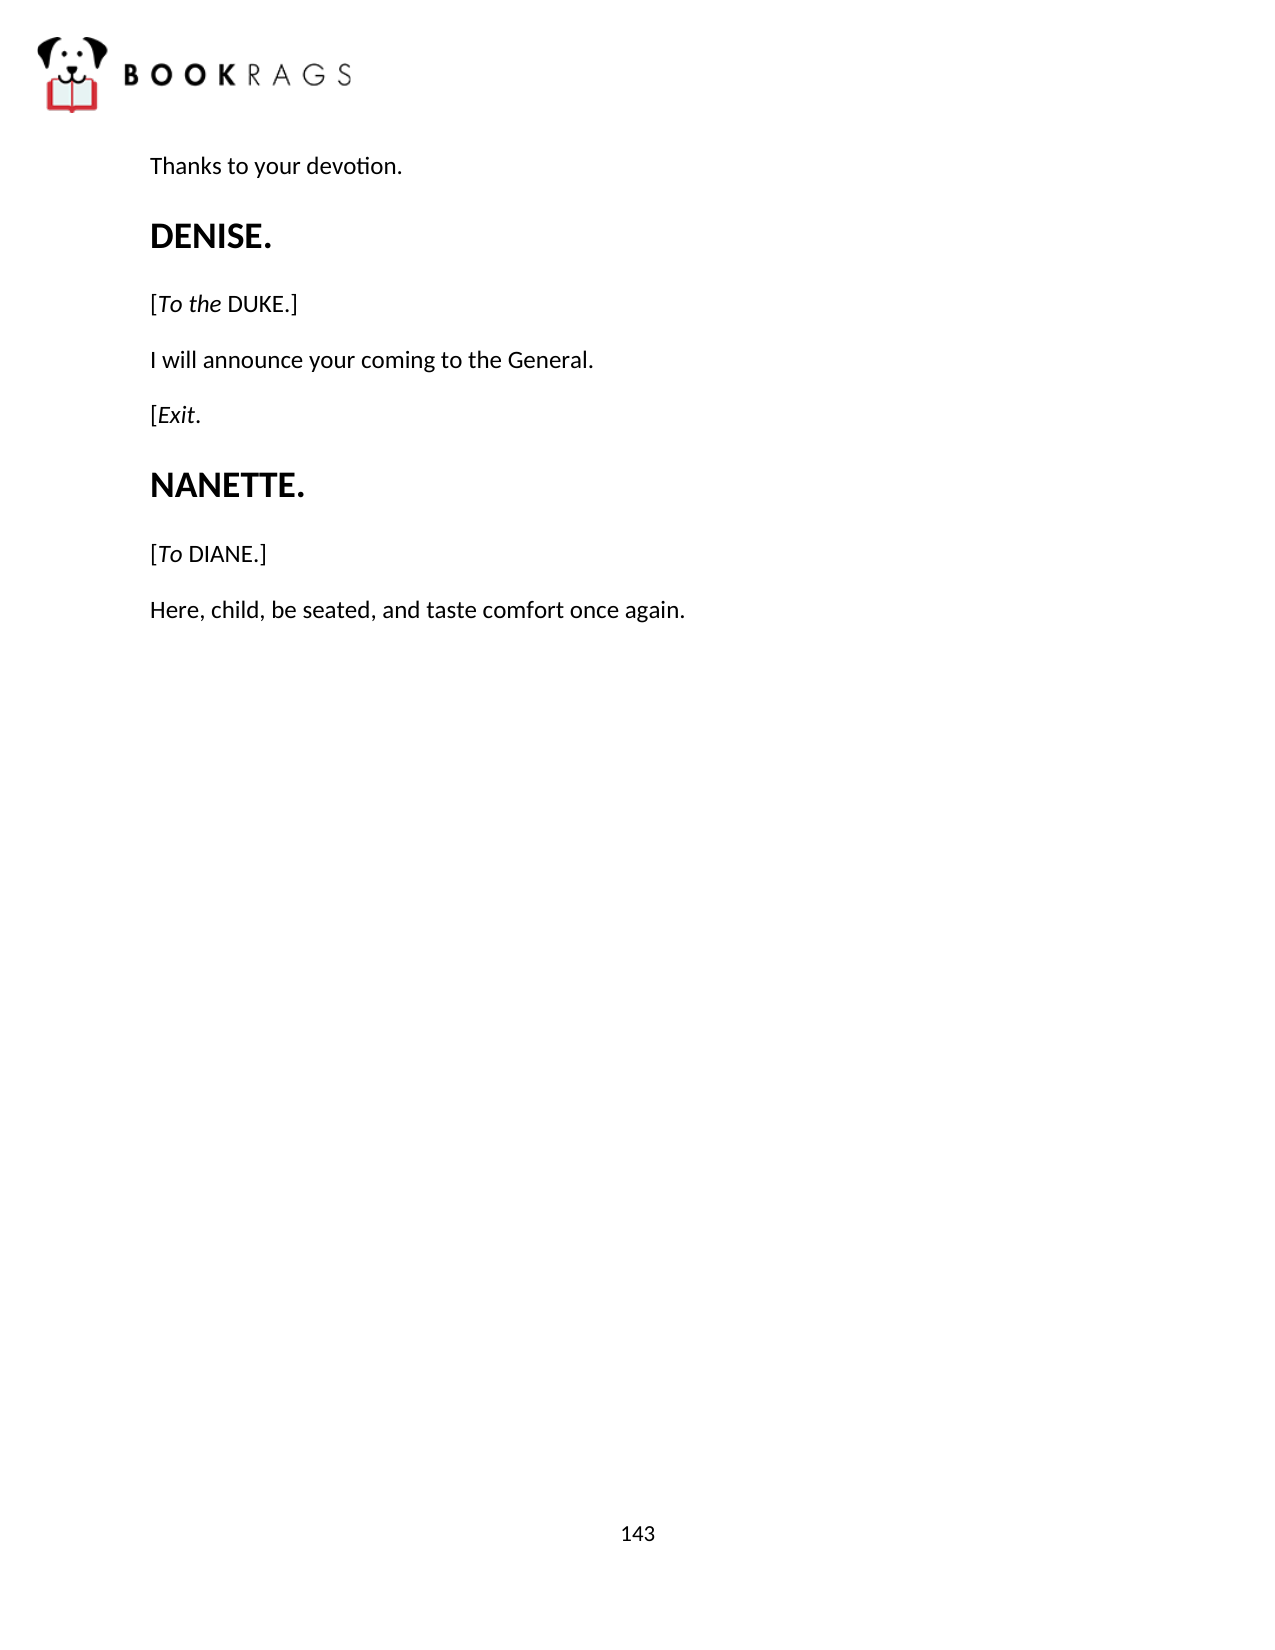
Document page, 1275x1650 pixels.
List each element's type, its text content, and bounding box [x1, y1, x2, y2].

picture [37, 37, 351, 113]
text DENISE. [150, 212, 1125, 257]
text Here, child, be seated, and taste comfort once again. [150, 594, 1125, 624]
text Thanks to your devotion. [150, 150, 1125, 181]
text I will announce your coming to the General. [150, 344, 1125, 375]
text NANETTE. [150, 461, 1125, 507]
text [Exit. [150, 400, 1125, 430]
text [To DIANE.] [150, 538, 1125, 569]
text [To the DUKE.] [150, 289, 1125, 319]
